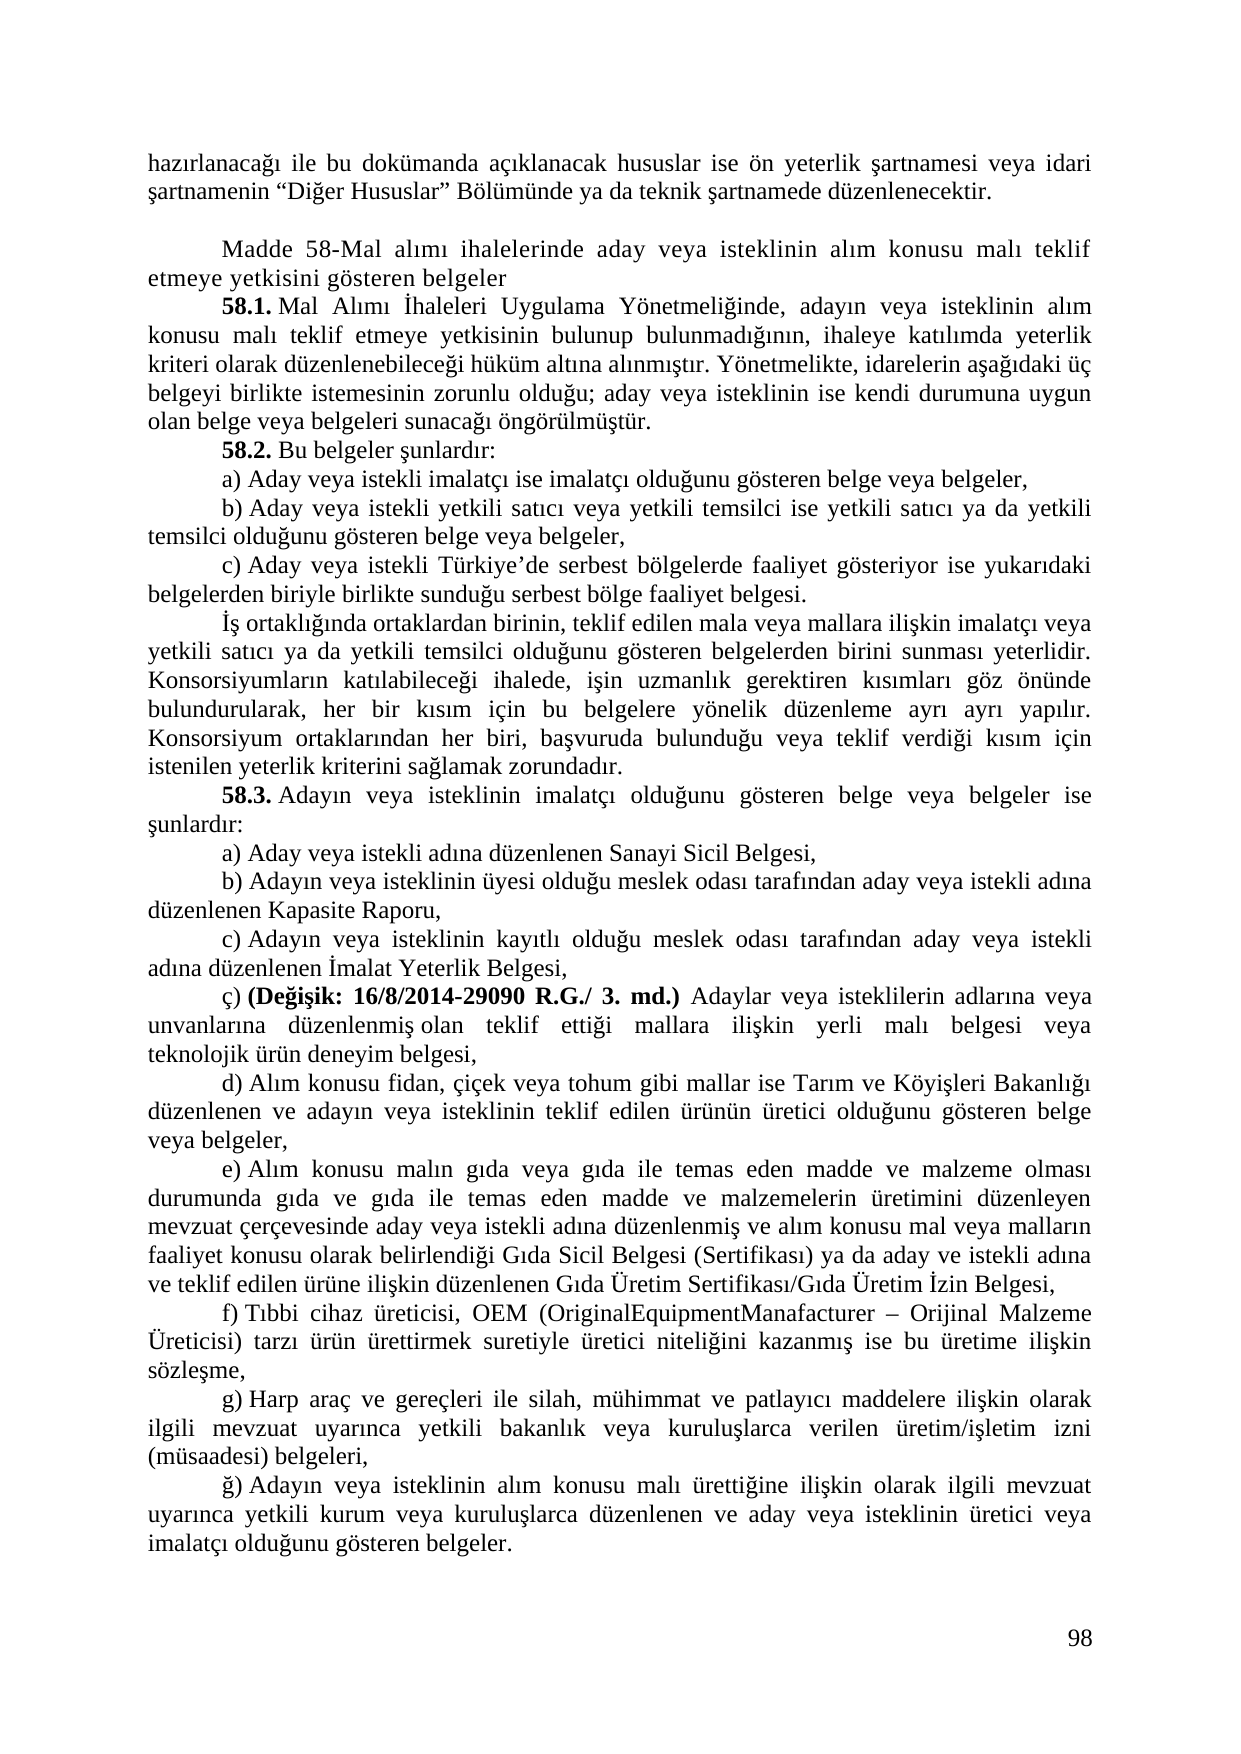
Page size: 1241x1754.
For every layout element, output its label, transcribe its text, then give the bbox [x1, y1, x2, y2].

text İş ortaklığında ortaklardan birinin, teklif edilen mala veya mallara ilişkin imalatçı veya yetkili satıcı ya da yetkili temsilci olduğunu gösteren belgelerden birini sunması yeterlidir. Konsorsiyumların katılabileceği ihalede, işin uzmanlık gerektiren kısımları göz önünde bulundurularak, her bir kısım için bu belgelere yönelik düzenleme ayrı ayrı yapılır. Konsorsiyum ortaklarından her biri, başvuruda bulunduğu veya teklif verdiği kısım için istenilen yeterlik kriterini sağlamak zorundadır. [148, 608, 1092, 780]
text g) Harp araç ve gereçleri ile silah, mühimmat ve patlayıcı maddelere ilişkin olarak ilgili mevzuat uyarınca yetkili bakanlık veya kuruluşlarca verilen üretim/işletim izni (müsaadesi) belgeleri, [148, 1384, 1092, 1470]
text a) Aday veya istekli imalatçı ise imalatçı olduğunu gösteren belge veya belgeler, [148, 464, 1092, 493]
text f) Tıbbi cihaz üreticisi, OEM (OriginalEquipmentManafacturer – Orijinal Malzeme Üreticisi) tarzı ürün ürettirmek suretiyle üretici niteliğini kazanmış ise bu üretime ilişkin sözleşme, [148, 1298, 1092, 1384]
text e) Alım konusu malın gıda veya gıda ile temas eden madde ve malzeme olması durumunda gıda ve gıda ile temas eden madde ve malzemelerin üretimini düzenleyen mevzuat çerçevesinde aday veya istekli adına düzenlenmiş ve alım konusu mal veya malların faaliyet konusu olarak belirlendiği Gıda Sicil Belgesi (Sertifikası) ya da aday ve istekli adına ve teklif edilen ürüne ilişkin düzenlenen Gıda Üretim Sertifikası/Gıda Üretim İzin Belgesi, [148, 1154, 1092, 1298]
text d) Alım konusu fidan, çiçek veya tohum gibi mallar ise Tarım ve Köyişleri Bakanlığı düzenlenen ve adayın veya isteklinin teklif edilen ürünün üretici olduğunu gösteren belge veya belgeler, [148, 1068, 1092, 1154]
text b) Aday veya istekli yetkili satıcı veya yetkili temsilci ise yetkili satıcı ya da yetkili temsilci olduğunu gösteren belge veya belgeler, [148, 493, 1092, 550]
subtitle Madde 58-Mal alımı ihalelerinde aday veya isteklinin alım konusu malı teklif etmeye yetkisini gösteren belgeler [148, 234, 1092, 291]
text a) Aday veya istekli adına düzenlenen Sanayi Sicil Belgesi, [148, 838, 1092, 866]
text 58.2. Bu belgeler şunlardır: [148, 435, 1092, 464]
text c) Adayın veya isteklinin kayıtlı olduğu meslek odası tarafından aday veya istekli adına düzenlenen İmalat Yeterlik Belgesi, [148, 924, 1092, 981]
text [148, 148, 1092, 205]
text c) Aday veya istekli Türkiye’de serbest bölgelerde faaliyet gösteriyor ise yukarıdaki belgelerden biriyle birlikte sunduğu serbest bölge faaliyet belgesi. [148, 550, 1092, 608]
text ğ) Adayın veya isteklinin alım konusu malı ürettiğine ilişkin olarak ilgili mevzuat uyarınca yetkili kurum veya kuruluşlarca düzenlenen ve aday veya isteklinin üretici veya imalatçı olduğunu gösteren belgeler. [148, 1470, 1092, 1556]
text 58.1. Mal Alımı İhaleleri Uygulama Yönetmeliğinde, adayın veya isteklinin alım konusu malı teklif etmeye yetkisinin bulunup bulunmadığının, ihaleye katılımda yeterlik kriteri olarak düzenlenebileceği hüküm altına alınmıştır. Yönetmelikte, idarelerin aşağıdaki üç belgeyi birlikte istemesinin zorunlu olduğu; aday veya isteklinin ise kendi durumuna uygun olan belge veya belgeleri sunacağı öngörülmüştür. [148, 291, 1092, 435]
text 58.3. Adayın veya isteklinin imalatçı olduğunu gösteren belge veya belgeler ise şunlardır: [148, 780, 1092, 838]
text b) Adayın veya isteklinin üyesi olduğu meslek odası tarafından aday veya istekli adına düzenlenen Kapasite Raporu, [148, 866, 1092, 924]
text ç) (Değişik: 16/8/2014-29090 R.G./ 3. md.) Adaylar veya isteklilerin adlarına veya unvanlarına düzenlenmiş olan teklif ettiği mallara ilişkin yerli malı belgesi veya teknolojik ürün deneyim belgesi, [148, 981, 1092, 1068]
